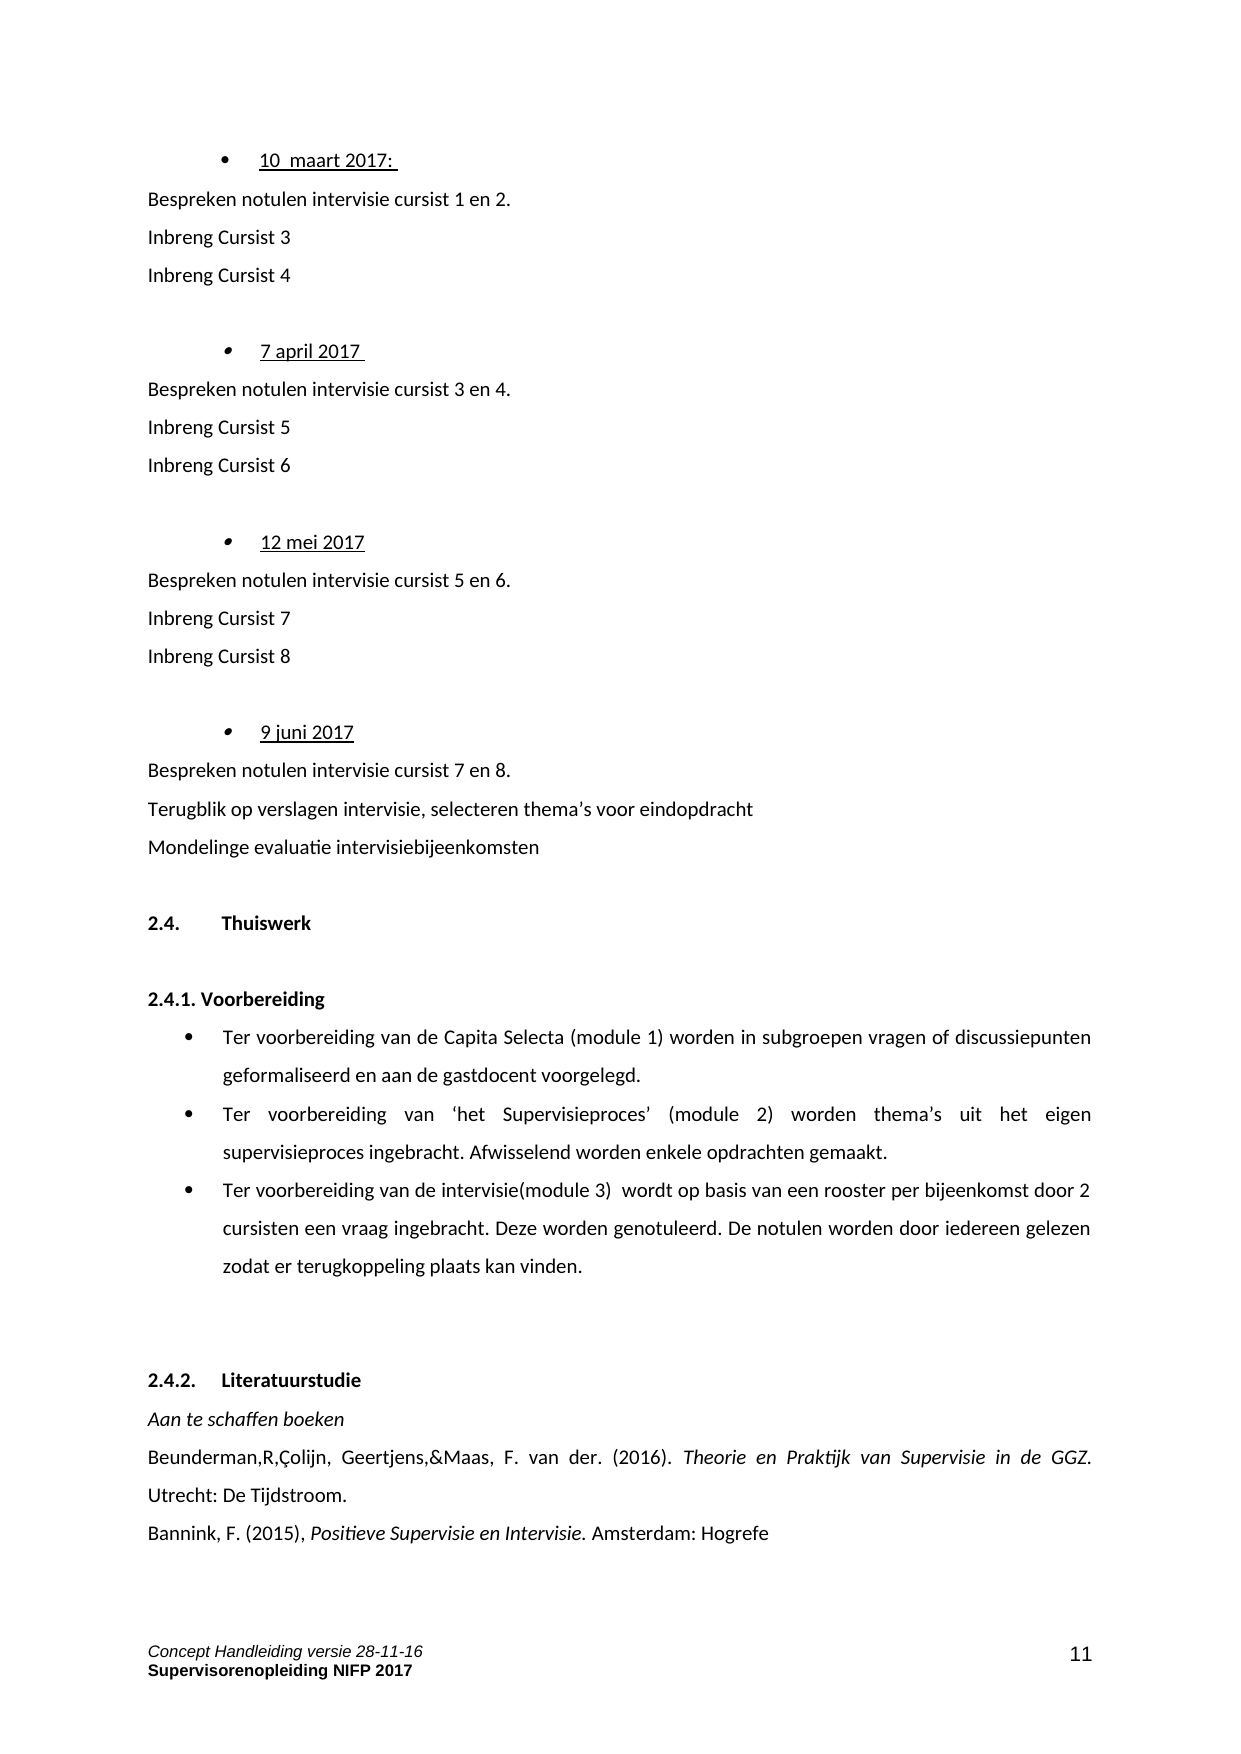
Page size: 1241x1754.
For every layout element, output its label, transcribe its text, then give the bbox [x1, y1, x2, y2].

text Inbreng Cursist 8 [148, 643, 1093, 669]
text Bannink, F. (2015), Positieve Supervisie en Intervisie. Amsterdam: Hogrefe [148, 1520, 1093, 1546]
text Beunderman,R,Çolijn, Geertjens,&Maas, F. van der. (2016). Theorie en Praktijk van Supervisie in de GGZ. Utrecht: De Tijdstroom. [148, 1444, 1093, 1507]
text Inbreng Cursist 3 [148, 224, 1093, 249]
text Mondelinge evaluatie intervisiebijeenkomsten [148, 834, 1093, 859]
list Ter voorbereiding van ‘het Supervisieproces’ (module 2) worden thema’s uit het eigen supervisieproces ingebracht. Afwisselend worden enkele opdrachten gemaakt. [185, 1101, 1093, 1164]
list Ter voorbereiding van de intervisie(module 3) wordt op basis van een rooster per bijeenkomst door 2 cursisten een vraag ingebracht. Deze worden genotuleerd. De notulen worden door iedereen gelezen zodat er terugkoppeling plaats kan vinden. [185, 1177, 1093, 1279]
text Terugblik op verslagen intervisie, selecteren thema’s voor eindopdracht [148, 796, 1093, 821]
list 7 april 2017 [223, 338, 1093, 364]
text 2.4.2. Literatuurstudie [148, 1368, 1093, 1393]
list Ter voorbereiding van de Capita Selecta (module 1) worden in subgroepen vragen of discussiepunten geformaliseerd en aan de gastdocent voorgelegd. [185, 1024, 1093, 1088]
text Aan te schaffen boeken [148, 1406, 1093, 1431]
list 9 juni 2017 [223, 719, 1093, 745]
list 12 mei 2017 [223, 529, 1093, 554]
text Inbreng Cursist 4 [148, 262, 1093, 287]
text Inbreng Cursist 6 [148, 453, 1093, 478]
text 2.4.1. Voorbereiding [148, 986, 1093, 1012]
text Inbreng Cursist 7 [148, 605, 1093, 631]
text Bespreken notulen intervisie cursist 3 en 4. [148, 376, 1093, 402]
text 2.4. Thuiswerk [148, 910, 1093, 936]
text Bespreken notulen intervisie cursist 1 en 2. [148, 186, 1093, 211]
text Inbreng Cursist 5 [148, 414, 1093, 440]
text Bespreken notulen intervisie cursist 5 en 6. [148, 567, 1093, 592]
text Bespreken notulen intervisie cursist 7 en 8. [148, 758, 1093, 783]
list 10 maart 2017: [221, 148, 1093, 173]
